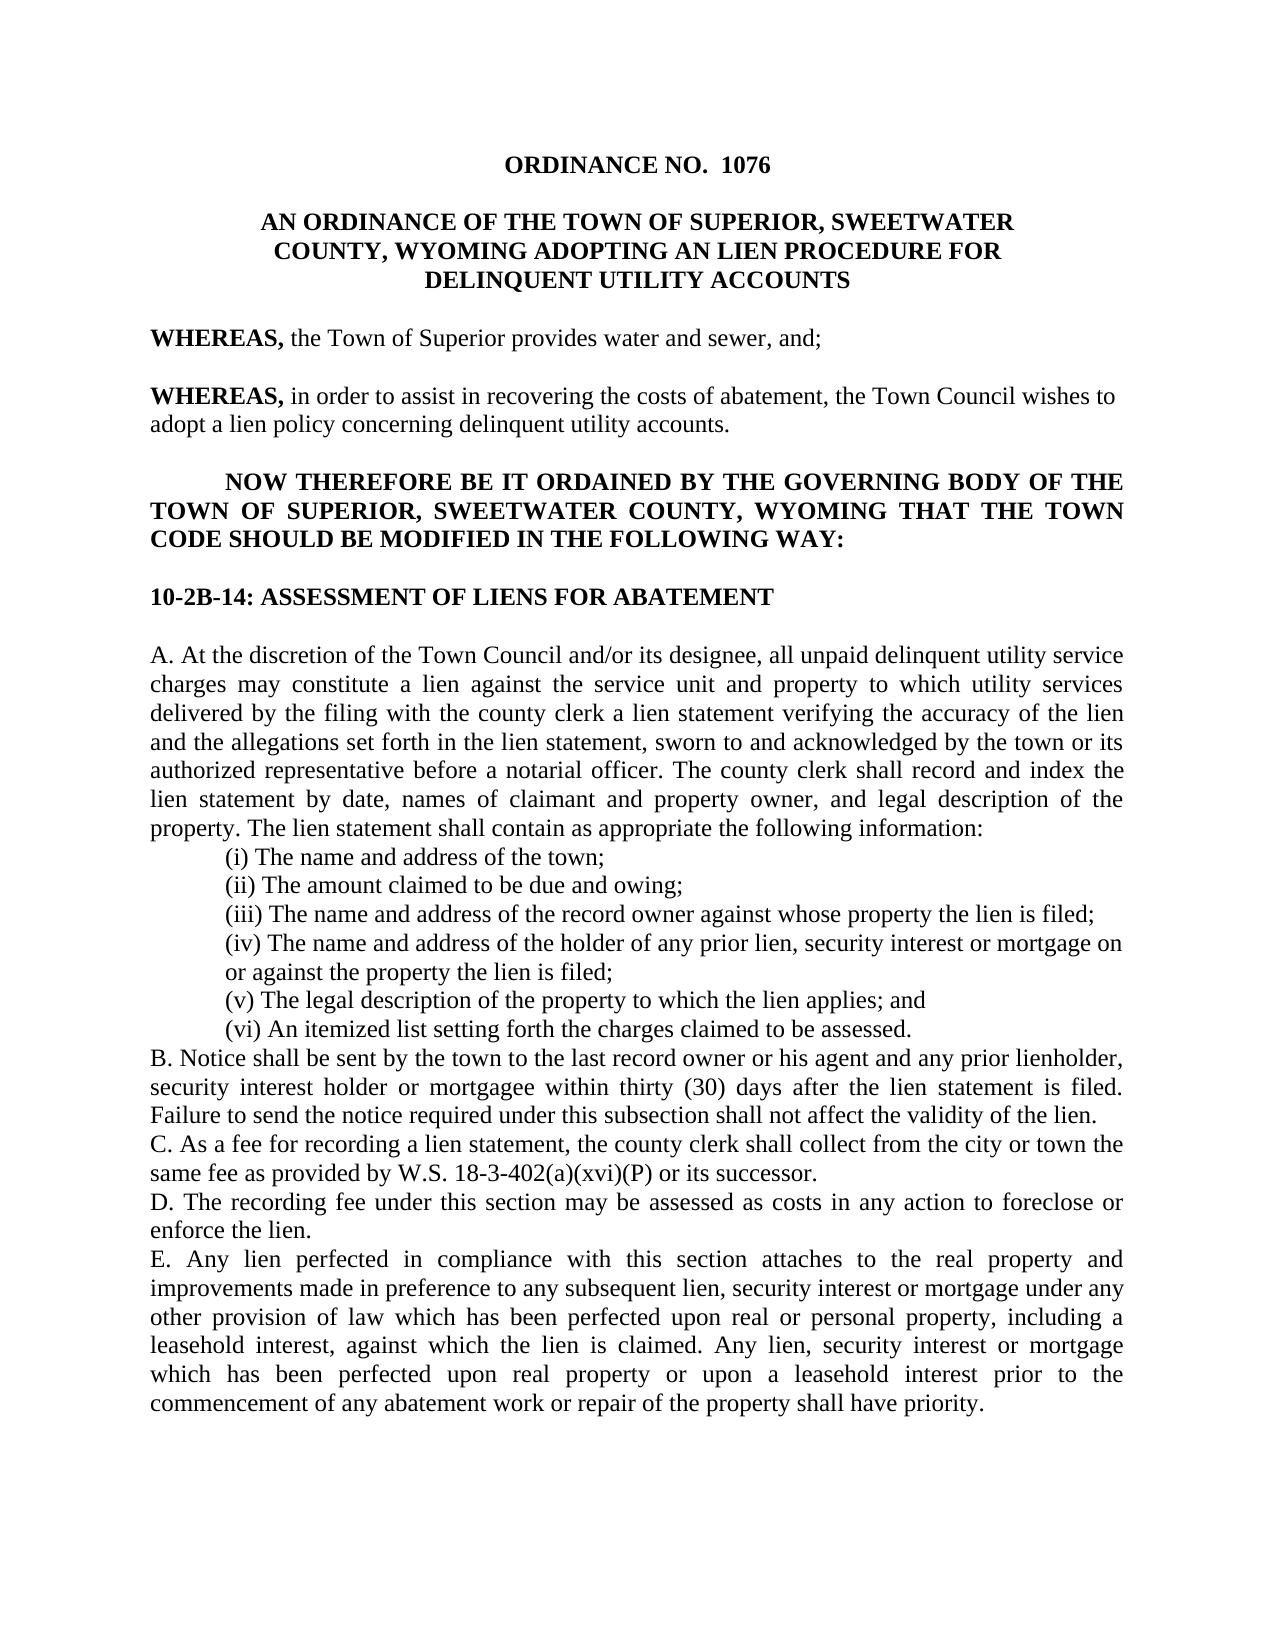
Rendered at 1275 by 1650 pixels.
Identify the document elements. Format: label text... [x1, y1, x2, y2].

text (v) The legal description of the property to which the lien applies; and [150, 985, 1125, 1014]
text B. Notice shall be sent by the town to the last record owner or his agent and any prior lienholder, security interest holder or mortgagee within thirty (30) days after the lien statement is filed. Failure to send the notice required under this subsection shall not affect the validity of the lien. [150, 1043, 1125, 1129]
text (i) The name and address of the town; [150, 842, 1125, 870]
text D. The recording fee under this section may be assessed as costs in any action to foreclose or enforce the lien. [150, 1187, 1125, 1244]
text (iii) The name and address of the record owner against whose property the lien is filed; [150, 899, 1125, 928]
text E. Any lien perfected in compliance with this section attaches to the real property and improvements made in preference to any subsequent lien, security interest or mortgage under any other provision of law which has been perfected upon real or personal property, including a leasehold interest, against which the lien is claimed. Any lien, security interest or mortgage which has been perfected upon real property or upon a leasehold interest prior to the commencement of any abatement work or repair of the property shall have priority. [150, 1244, 1125, 1417]
text C. As a fee for recording a lien statement, the county clerk shall collect from the city or town the same fee as provided by W.S. 18-3-402(a)(xvi)(P) or its successor. [150, 1129, 1125, 1187]
text 10-2B-14: ASSESSMENT OF LIENS FOR ABATEMENT [150, 582, 1125, 611]
text AN ORDINANCE OF THE TOWN OF SUPERIOR, SWEETWATER COUNTY, WYOMING ADOPTING AN LIEN PROCEDURE FOR DELINQUENT UTILITY ACCOUNTS [225, 207, 1050, 294]
text ORDINANCE NO. 1076 [150, 150, 1125, 179]
text WHEREAS, the Town of Superior provides water and sewer, and; [150, 323, 1125, 352]
text A. At the discretion of the Town Council and/or its designee, all unpaid delinquent utility service charges may constitute a lien against the service unit and property to which utility services delivered by the filing with the county clerk a lien statement verifying the accuracy of the lien and the allegations set forth in the lien statement, sworn to and acknowledged by the town or its authorized representative before a notarial officer. The county clerk shall record and index the lien statement by date, names of claimant and property owner, and legal description of the property. The lien statement shall contain as appropriate the following information: [150, 640, 1125, 842]
text WHEREAS, in order to assist in recovering the costs of abatement, the Town Council wishes to adopt a lien policy concerning delinquent utility accounts. [150, 381, 1125, 438]
text (iv) The name and address of the holder of any prior lien, security interest or mortgage on or against the property the lien is filed; [225, 928, 1125, 985]
text (ii) The amount claimed to be due and owing; [150, 870, 1125, 899]
text (vi) An itemized list setting forth the charges claimed to be assessed. [150, 1014, 1125, 1043]
text NOW THEREFORE BE IT ORDAINED BY THE GOVERNING BODY OF THE TOWN OF SUPERIOR, SWEETWATER COUNTY, WYOMING THAT THE TOWN CODE SHOULD BE MODIFIED IN THE FOLLOWING WAY: [150, 467, 1125, 553]
